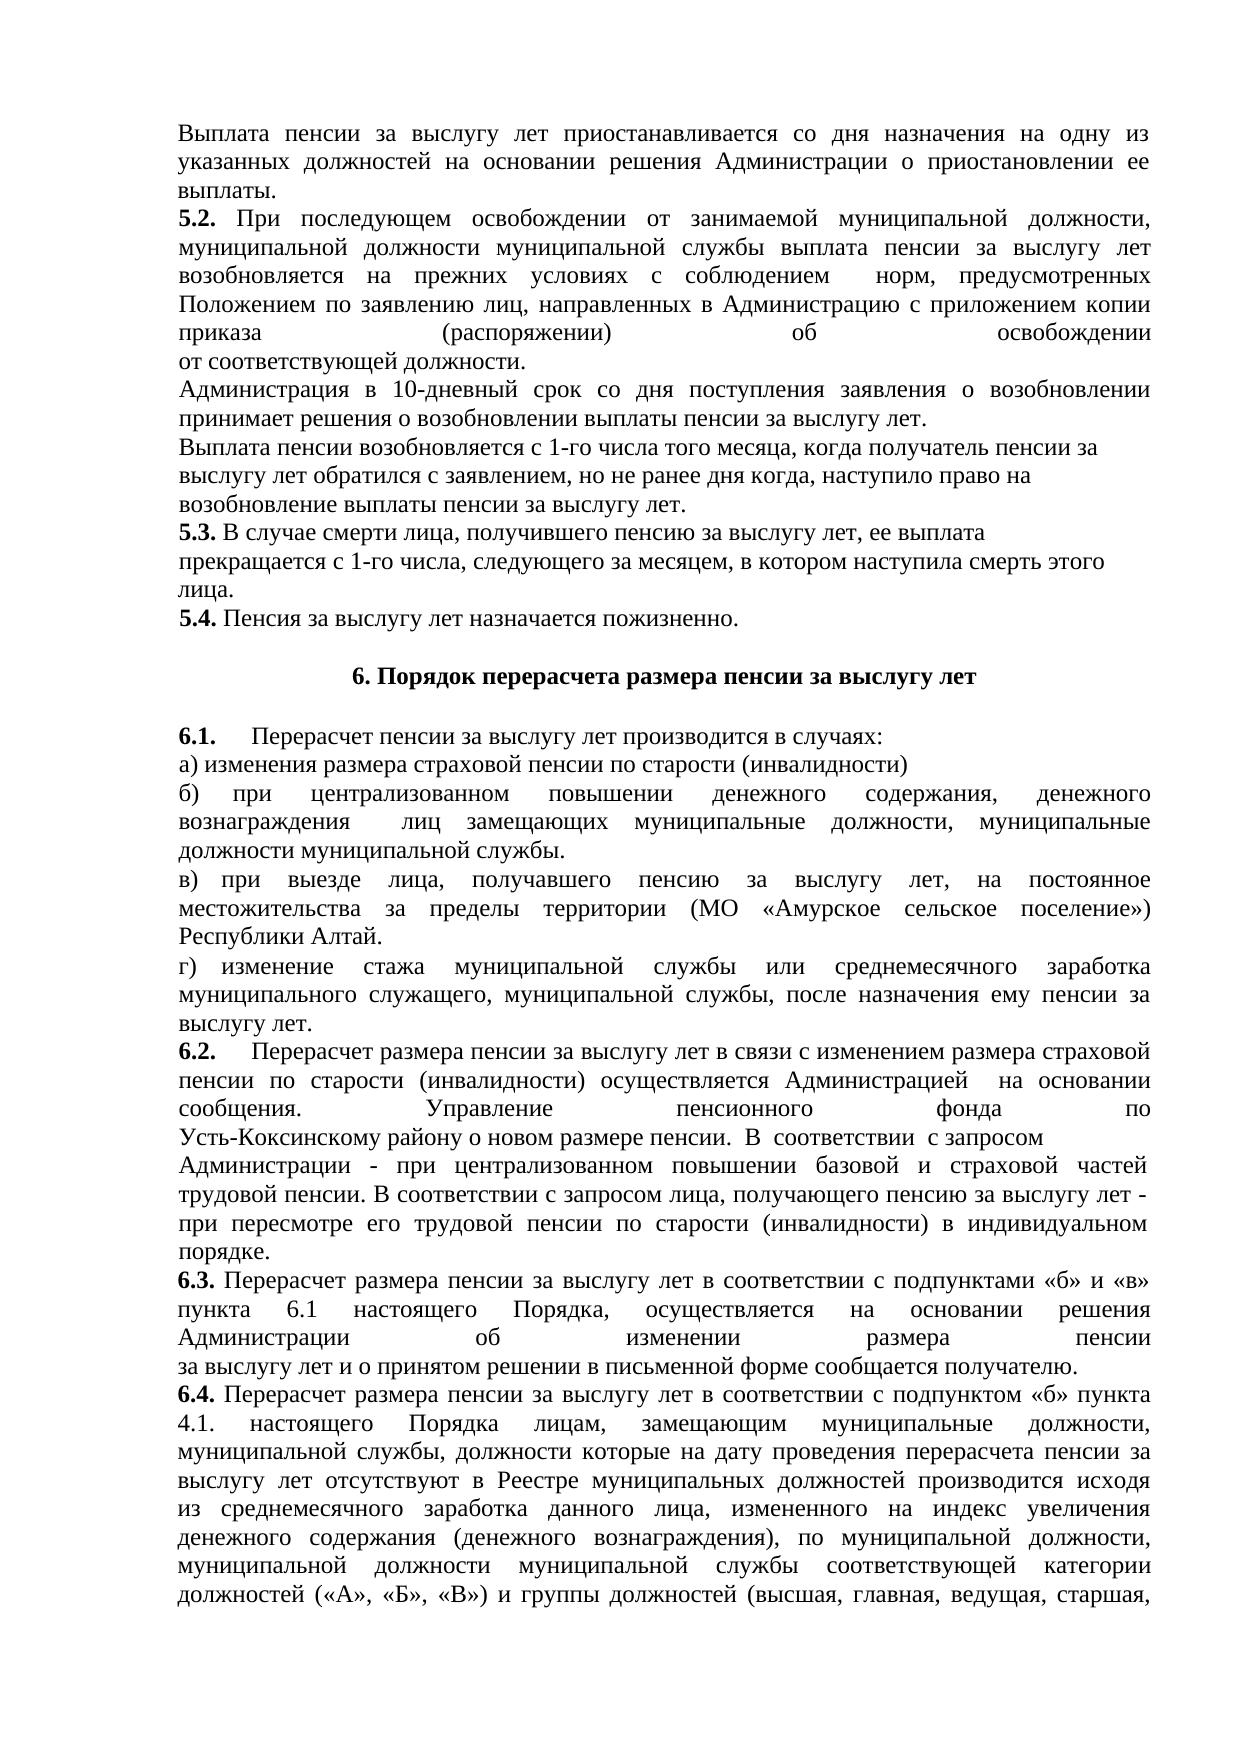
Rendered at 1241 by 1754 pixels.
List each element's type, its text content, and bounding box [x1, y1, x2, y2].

text 6.2. Перерасчет размера пенсии за выслугу лет в связи с изменением размера страховой пенсии по старости (инвалидности) осуществляется Администрацией на основании сообщения. Управление пенсионного фонда по Усть-Коксинскому району о новом размере пенсии. В соответствии с запросом [178, 1037, 1152, 1151]
text Администрации - при централизованном повышении базовой и страховой частей трудовой пенсии. В соответствии с запросом лица, получающего пенсию за выслугу лет - при пересмотре его трудовой пенсии по старости (инвалидности) в индивидуальном порядке. [178, 1151, 1148, 1265]
text Администрация в 10-дневный срок со дня поступления заявления о возобновлении принимает решения о возобновлении выплаты пенсии за выслугу лет. [179, 375, 1152, 432]
text Выплата пенсии возобновляется с 1-го числа того месяца, когда получатель пенсии за [178, 432, 1152, 461]
text лица. [178, 575, 1152, 603]
text г) изменение стажа муниципальной службы или среднемесячного заработка муниципального служащего, муниципальной службы, после назначения ему пенсии за выслугу лет. [178, 951, 1152, 1037]
text а) изменения размера страховой пенсии по старости (инвалидности) [179, 750, 1152, 778]
text прекращается с 1-го числа, следующего за месяцем, в котором наступила смерть этого [179, 546, 1152, 575]
text в) при выезде лица, получавшего пенсию за выслугу лет, на постоянное местожительства за пределы территории (МО «Амурское сельское поселение») Республики Алтай. [178, 864, 1152, 950]
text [177, 1380, 1152, 1608]
text 5.3. В случае смерти лица, получившего пенсию за выслугу лет, ее выплата [179, 518, 1152, 546]
text 5.2. При последующем освобождении от занимаемой муниципальной должности, муниципальной должности муниципальной службы выплата пенсии за выслугу лет возобновляется на прежних условиях с соблюдением норм, предусмотренных Положением по заявлению лиц, направленных в Администрацию с приложением копии приказа (распоряжении) об освобождении от соответствующей должности. [178, 204, 1152, 375]
text 6.3. Перерасчет размера пенсии за выслугу лет в соответствии с подпунктами «б» и «в» пункта 6.1 настоящего Порядка, осуществляется на основании решения Администрации об изменении размера пенсии за выслугу лет и о принятом решении в письменной форме сообщается получателю. [177, 1266, 1152, 1380]
text 6.1. Перерасчет пенсии за выслугу лет производится в случаях: [178, 721, 1152, 750]
text 5.4. Пенсия за выслугу лет назначается пожизненно. [179, 603, 1152, 632]
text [177, 118, 1150, 204]
text б) при централизованном повышении денежного содержания, денежного вознаграждения лиц замещающих муниципальные должности, муниципальные должности муниципальной службы. [178, 778, 1152, 864]
text 6. Порядок перерасчета размера пенсии за выслугу лет [177, 661, 1151, 690]
text возобновление выплаты пенсии за выслугу лет. [179, 489, 1152, 518]
text выслугу лет обратился с заявлением, но не ранее дня когда, наступило право на [179, 461, 1152, 489]
